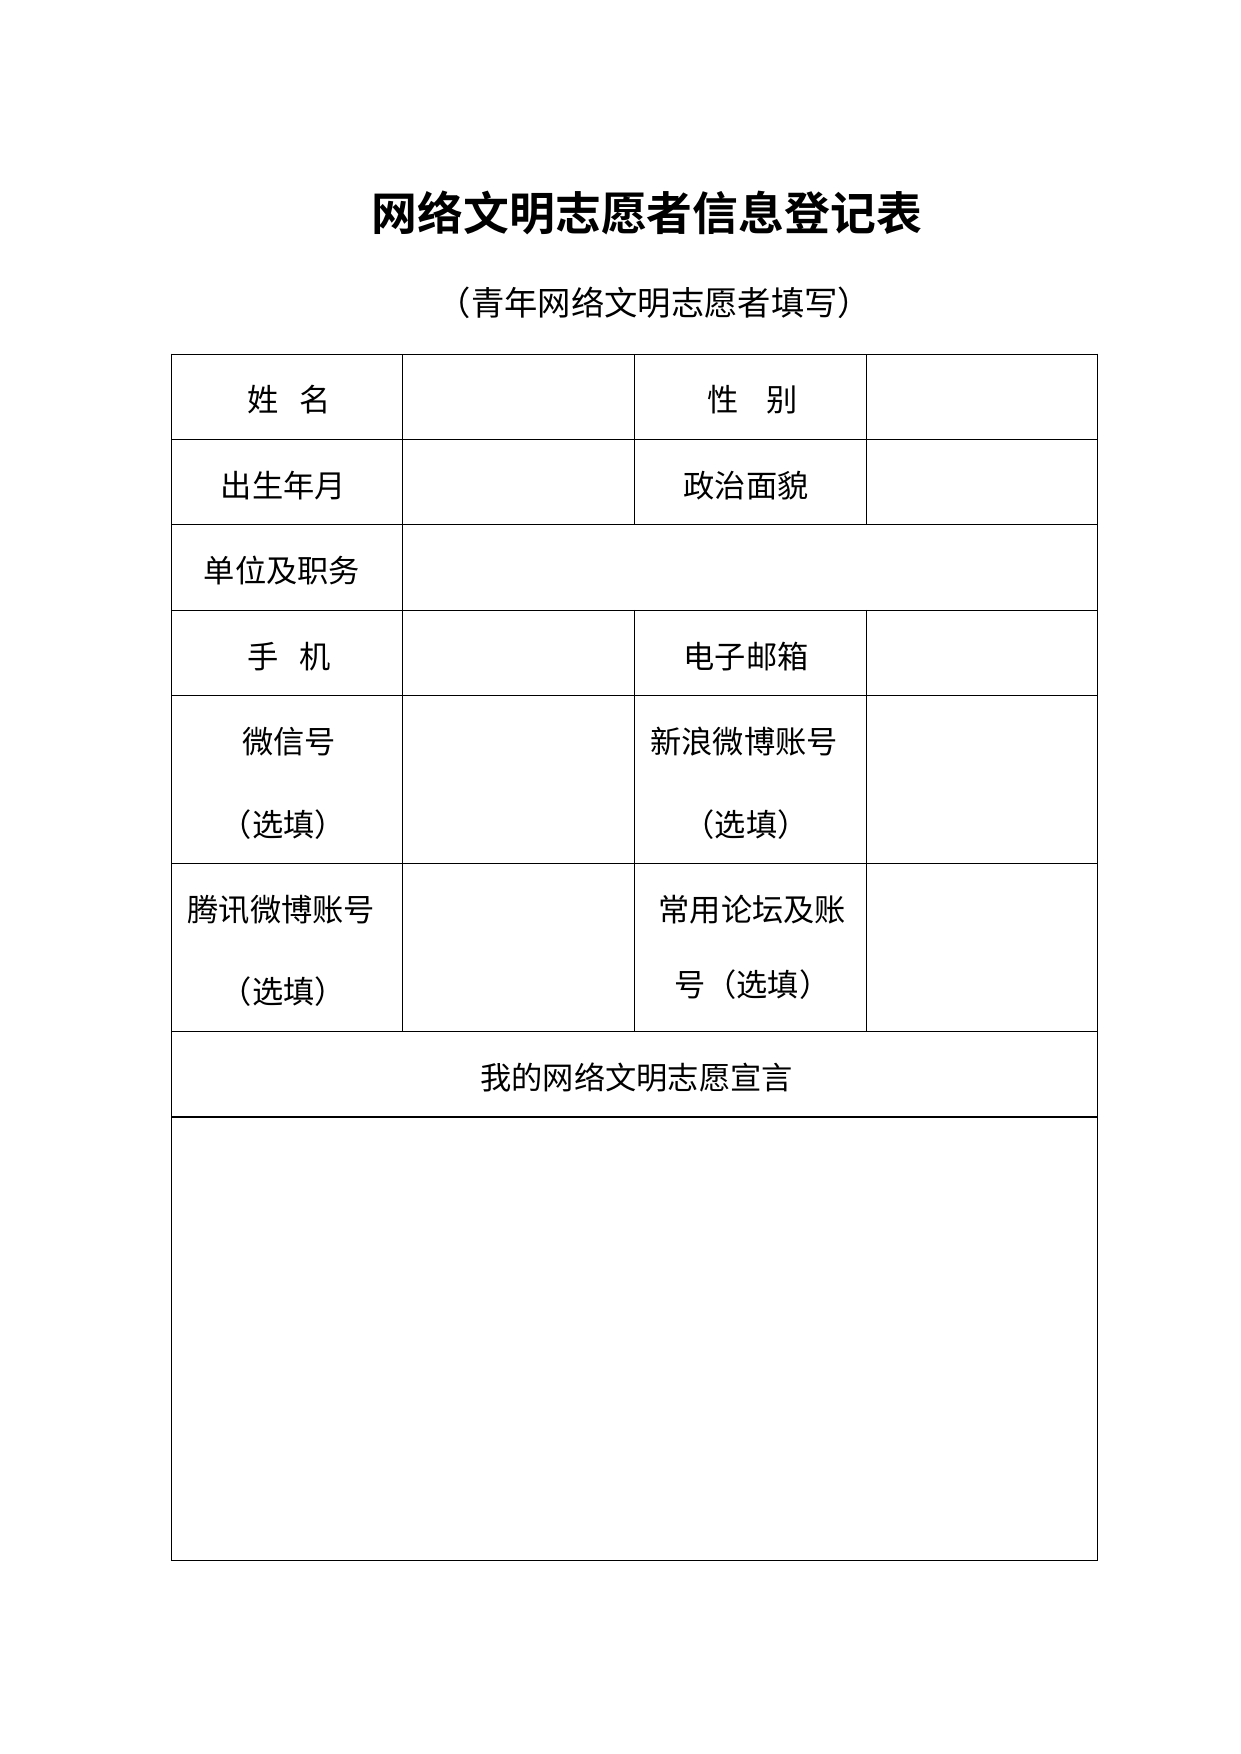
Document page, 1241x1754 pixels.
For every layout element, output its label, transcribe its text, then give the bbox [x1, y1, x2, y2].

text （青年网络文明志愿者填写） [187, 271, 1053, 336]
table_cell 出生年月 [172, 440, 402, 524]
table_cell 微信号 （选填） [172, 696, 402, 863]
table_cell 新浪微博账号 （选填） [635, 696, 866, 863]
table_cell [172, 1118, 1097, 1560]
table_header [403, 355, 634, 439]
table_header 姓 名 [172, 355, 402, 439]
table_cell [867, 440, 1097, 524]
table_cell [403, 440, 634, 524]
table_cell [867, 611, 1097, 695]
table_cell [403, 696, 634, 863]
table_cell [403, 525, 1097, 610]
table_header [867, 355, 1097, 439]
table_cell [867, 696, 1097, 863]
table_cell [403, 864, 634, 1031]
table_cell 单位及职务 [172, 525, 402, 610]
table_cell 我的网络文明志愿宣言 [172, 1032, 1097, 1116]
table_cell 手 机 [172, 611, 402, 695]
table_cell 常用论坛及账号（选填） [635, 864, 866, 1031]
text 网络文明志愿者信息登记表 [187, 162, 1053, 259]
table_header 性 别 [635, 355, 866, 439]
table_cell 腾讯微博账号 （选填） [172, 864, 402, 1031]
table_cell [867, 864, 1097, 1031]
table_cell [403, 611, 634, 695]
table_cell 政治面貌 [635, 440, 866, 524]
table_cell 电子邮箱 [635, 611, 866, 695]
